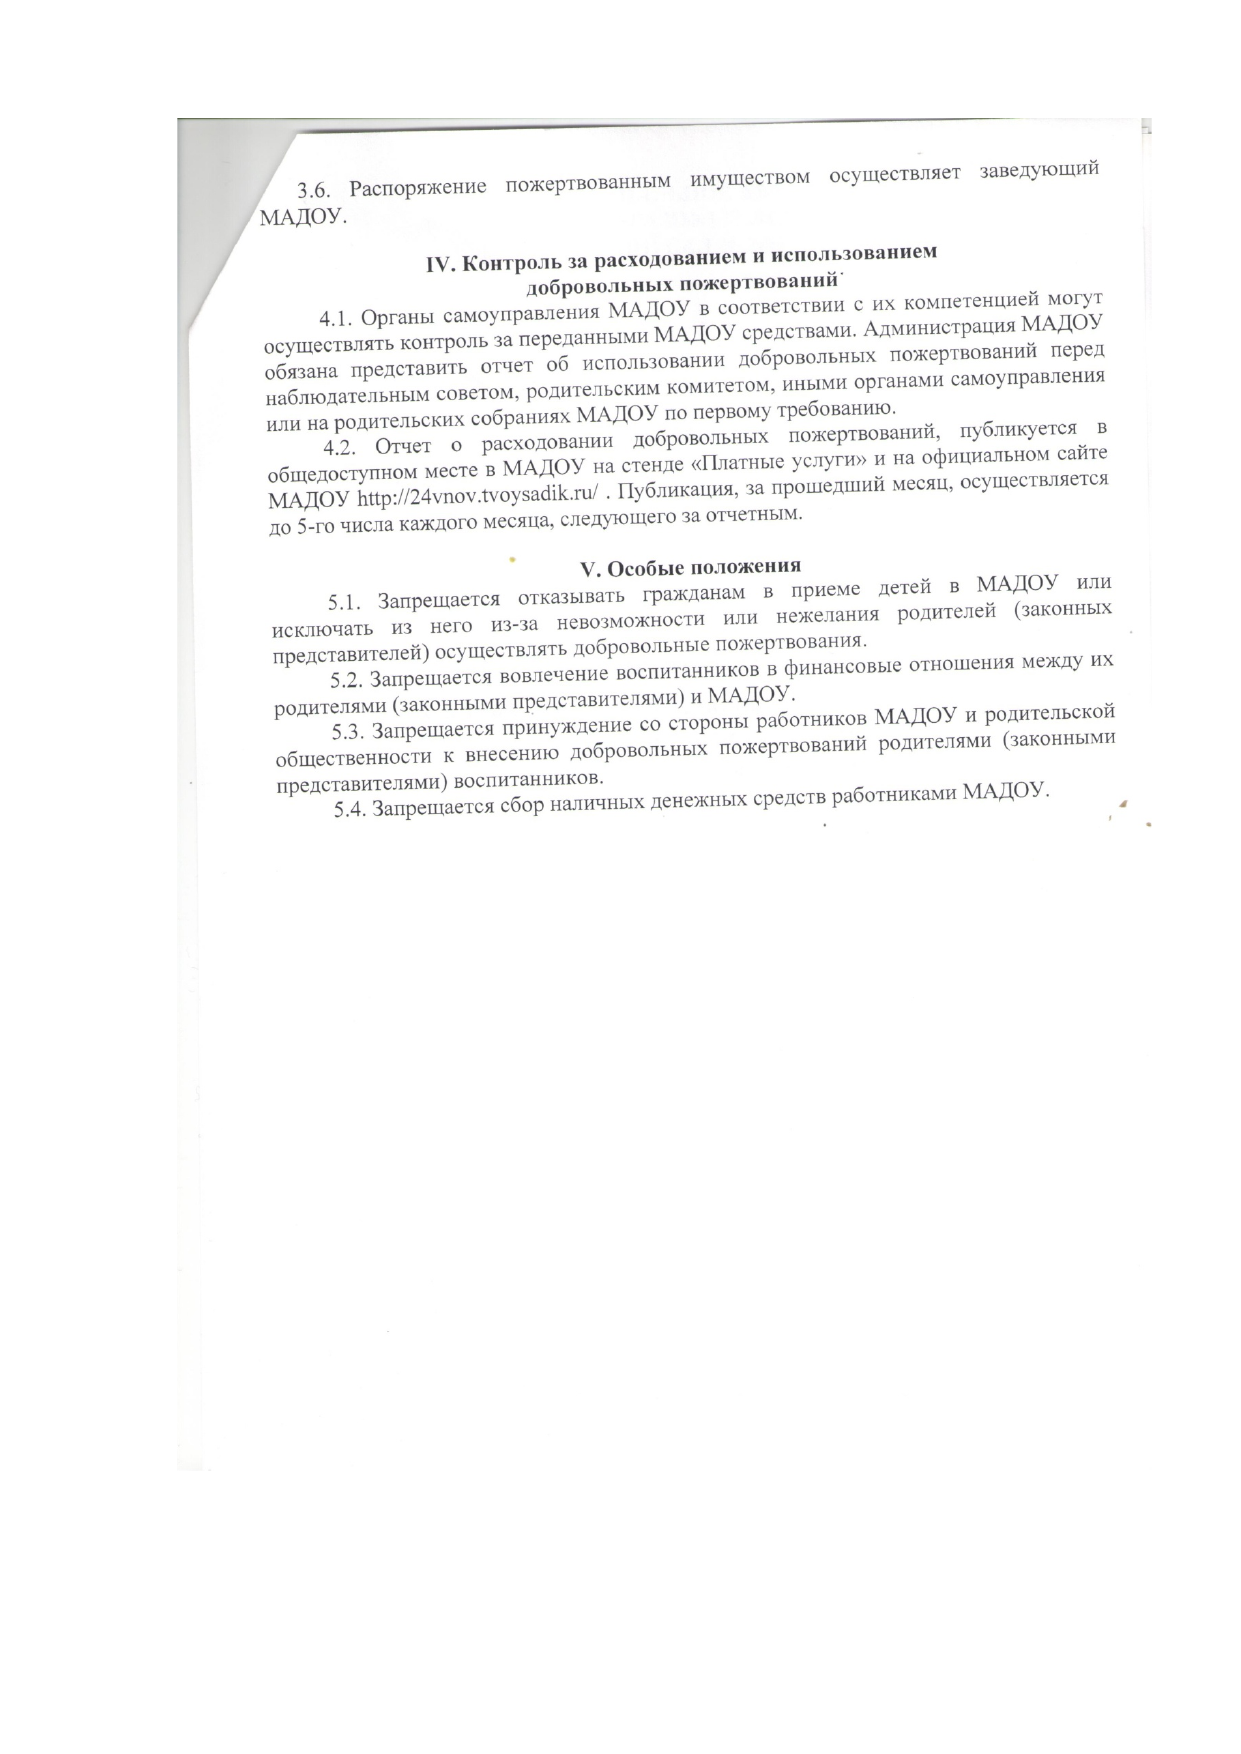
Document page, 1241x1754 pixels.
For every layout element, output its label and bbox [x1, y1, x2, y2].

picture [177, 118, 1152, 1471]
